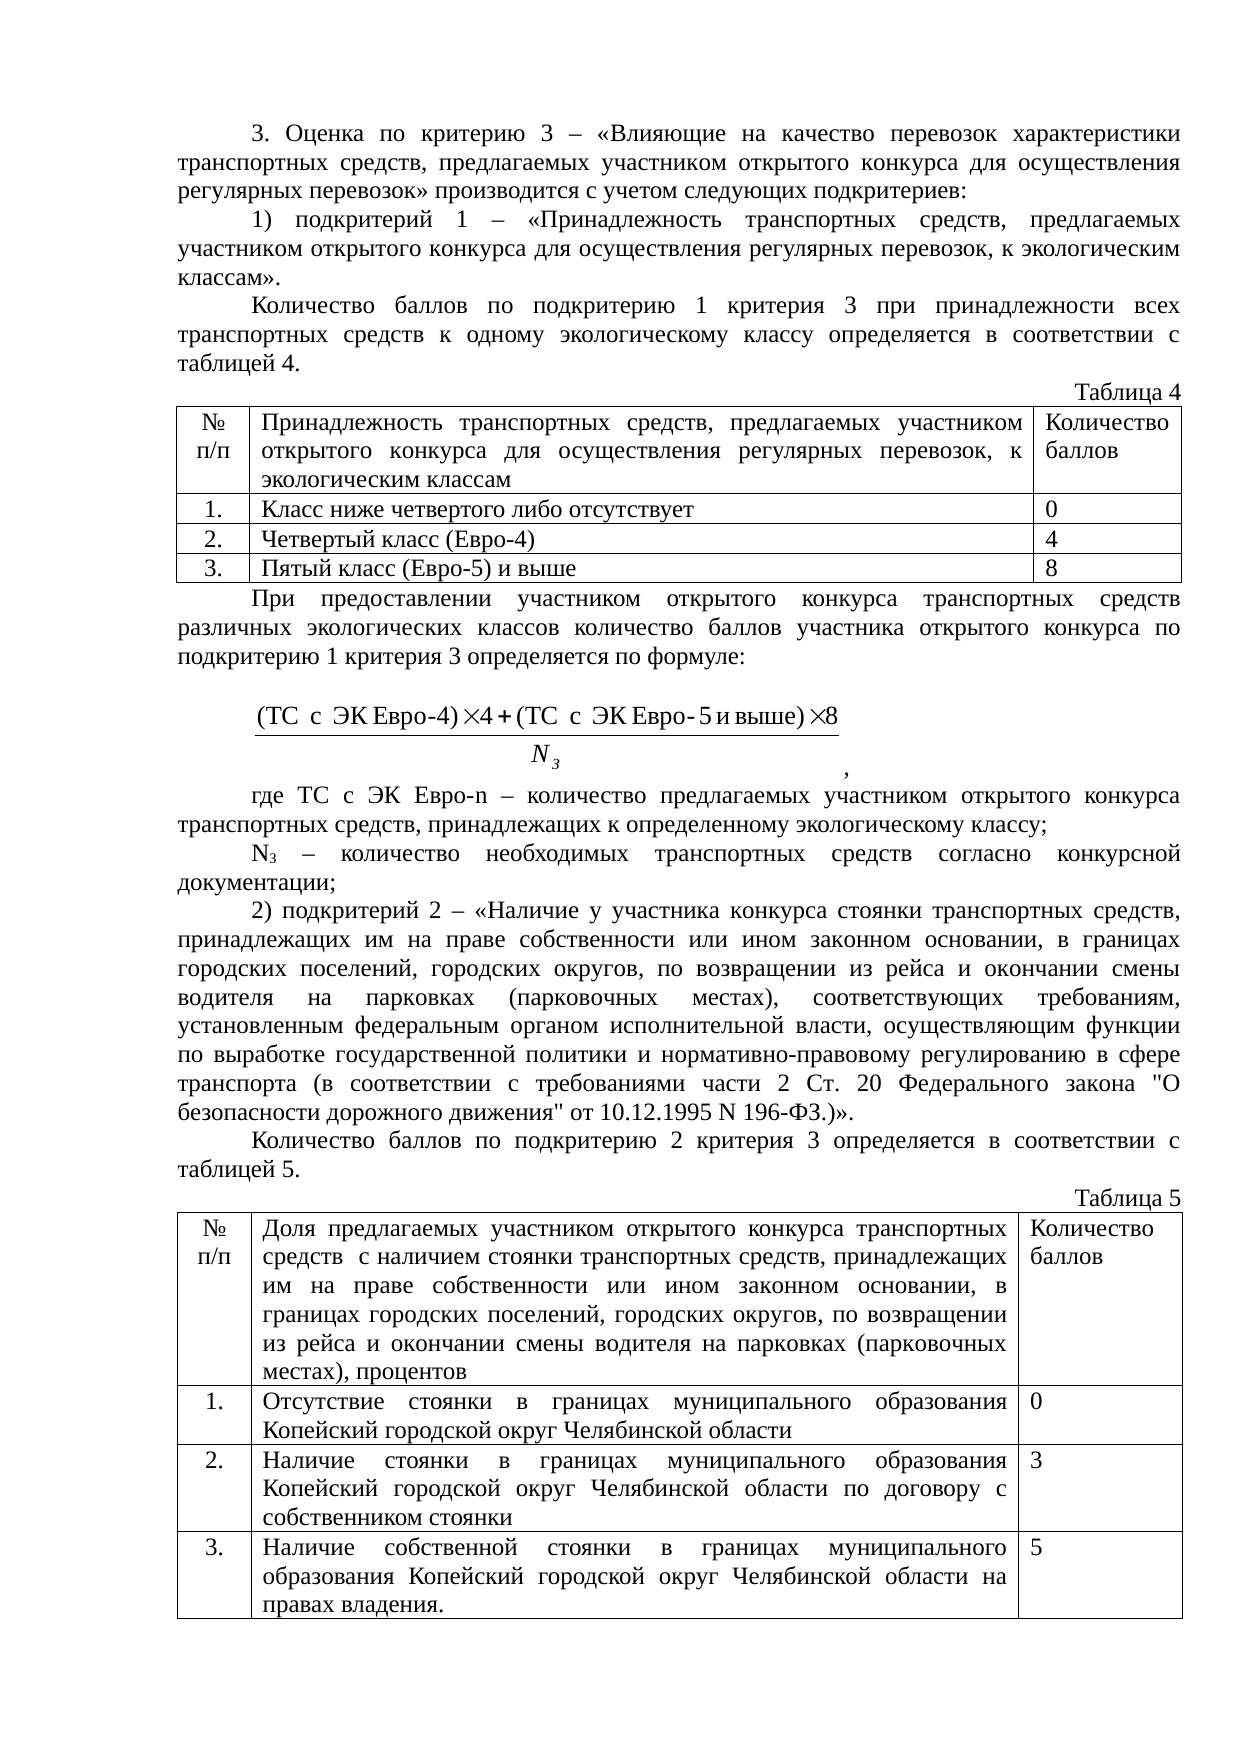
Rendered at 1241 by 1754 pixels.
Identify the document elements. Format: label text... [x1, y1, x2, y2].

table_cell Наличие собственной стоянки в границах муниципального образования Копейский городской округ Челябинской области на правах владения. [252, 1532, 1018, 1618]
table_header Количество баллов [1019, 1213, 1182, 1385]
text Количество баллов по подкритерию 2 критерия 3 определяется в соответствии с таблицей 5. [177, 1125, 1181, 1183]
table_header Количество баллов [1034, 407, 1181, 493]
text где ТС с ЭК Евро-n – количество предлагаемых участником открытого конкурса транспортных средств, принадлежащих к определенному экологическому классу; [177, 780, 1181, 838]
table_cell 3. [177, 554, 249, 582]
table_cell Отсутствие стоянки в границах муниципального образования Копейский городской округ Челябинской области [252, 1386, 1018, 1444]
table_cell 5 [1019, 1532, 1182, 1618]
text Количество баллов по подкритерию 1 критерия 3 при принадлежности всех транспортных средств к одному экологическому классу определяется в соответствии с таблицей 4. [177, 291, 1181, 377]
text 1) подкритерий 1 – «Принадлежность транспортных средств, предлагаемых участником открытого конкурса для осуществления регулярных перевозок, к экологическим классам». [177, 204, 1181, 291]
table_cell 2. [177, 524, 249, 552]
table_cell 2. [178, 1445, 251, 1531]
text , [177, 698, 1181, 780]
table_cell 4 [1034, 524, 1181, 552]
table_cell 0 [1019, 1386, 1182, 1444]
table_cell 3. [178, 1532, 251, 1618]
table_cell 0 [1034, 494, 1181, 523]
text NЗ – количество необходимых транспортных средств согласно конкурсной документации; [177, 838, 1181, 895]
text 2) подкритерий 2 – «Наличие у участника конкурса стоянки транспортных средств, принадлежащих им на праве собственности или ином законном основании, в границах городских поселений, городских округов, по возвращении из рейса и окончании смены водителя на парковках (парковочных местах), соответствующих требованиям, установленным федеральным органом исполнительной власти, осуществляющим функции по выработке государственной политики и нормативно-правовому регулированию в сфере транспорта (в соответствии с требованиями части 2 Ст. 20 Федерального закона "О безопасности дорожного движения" от 10.12.1995 N 196-ФЗ.)». [177, 895, 1181, 1125]
text При предоставлении участником открытого конкурса транспортных средств различных экологических классов количество баллов участника открытого конкурса по подкритерию 1 критерия 3 определяется по формуле: [177, 583, 1181, 669]
table_cell Класс ниже четвертого либо отсутствует [250, 494, 1033, 523]
table_cell Четвертый класс (Евро-4) [250, 524, 1033, 552]
table_header Принадлежность транспортных средств, предлагаемых участником открытого конкурса для осуществления регулярных перевозок, к экологическим классам [250, 407, 1033, 493]
table_header Доля предлагаемых участником открытого конкурса транспортных средств с наличием стоянки транспортных средств, принадлежащих им на праве собственности или ином законном основании, в границах городских поселений, городских округов, по возвращении из рейса и окончании смены водителя на парковках (парковочных местах), процентов [252, 1213, 1018, 1385]
table_cell Наличие стоянки в границах муниципального образования Копейский городской округ Челябинской области по договору с собственником стоянки [252, 1445, 1018, 1531]
table_cell Пятый класс (Евро-5) и выше [250, 554, 1033, 582]
table_cell 8 [1034, 554, 1181, 582]
table_cell 1. [177, 494, 249, 523]
text 3. Оценка по критерию 3 – «Влияющие на качество перевозок характеристики транспортных средств, предлагаемых участником открытого конкурса для осуществления регулярных перевозок» производится с учетом следующих подкритериев: [177, 118, 1181, 204]
table_header № п/п [178, 1213, 251, 1385]
table_cell 1. [178, 1386, 251, 1444]
table_header № п/п [177, 407, 249, 493]
table_cell 3 [1019, 1445, 1182, 1531]
text Таблица 4 [177, 377, 1181, 406]
text Таблица 5 [177, 1183, 1181, 1212]
